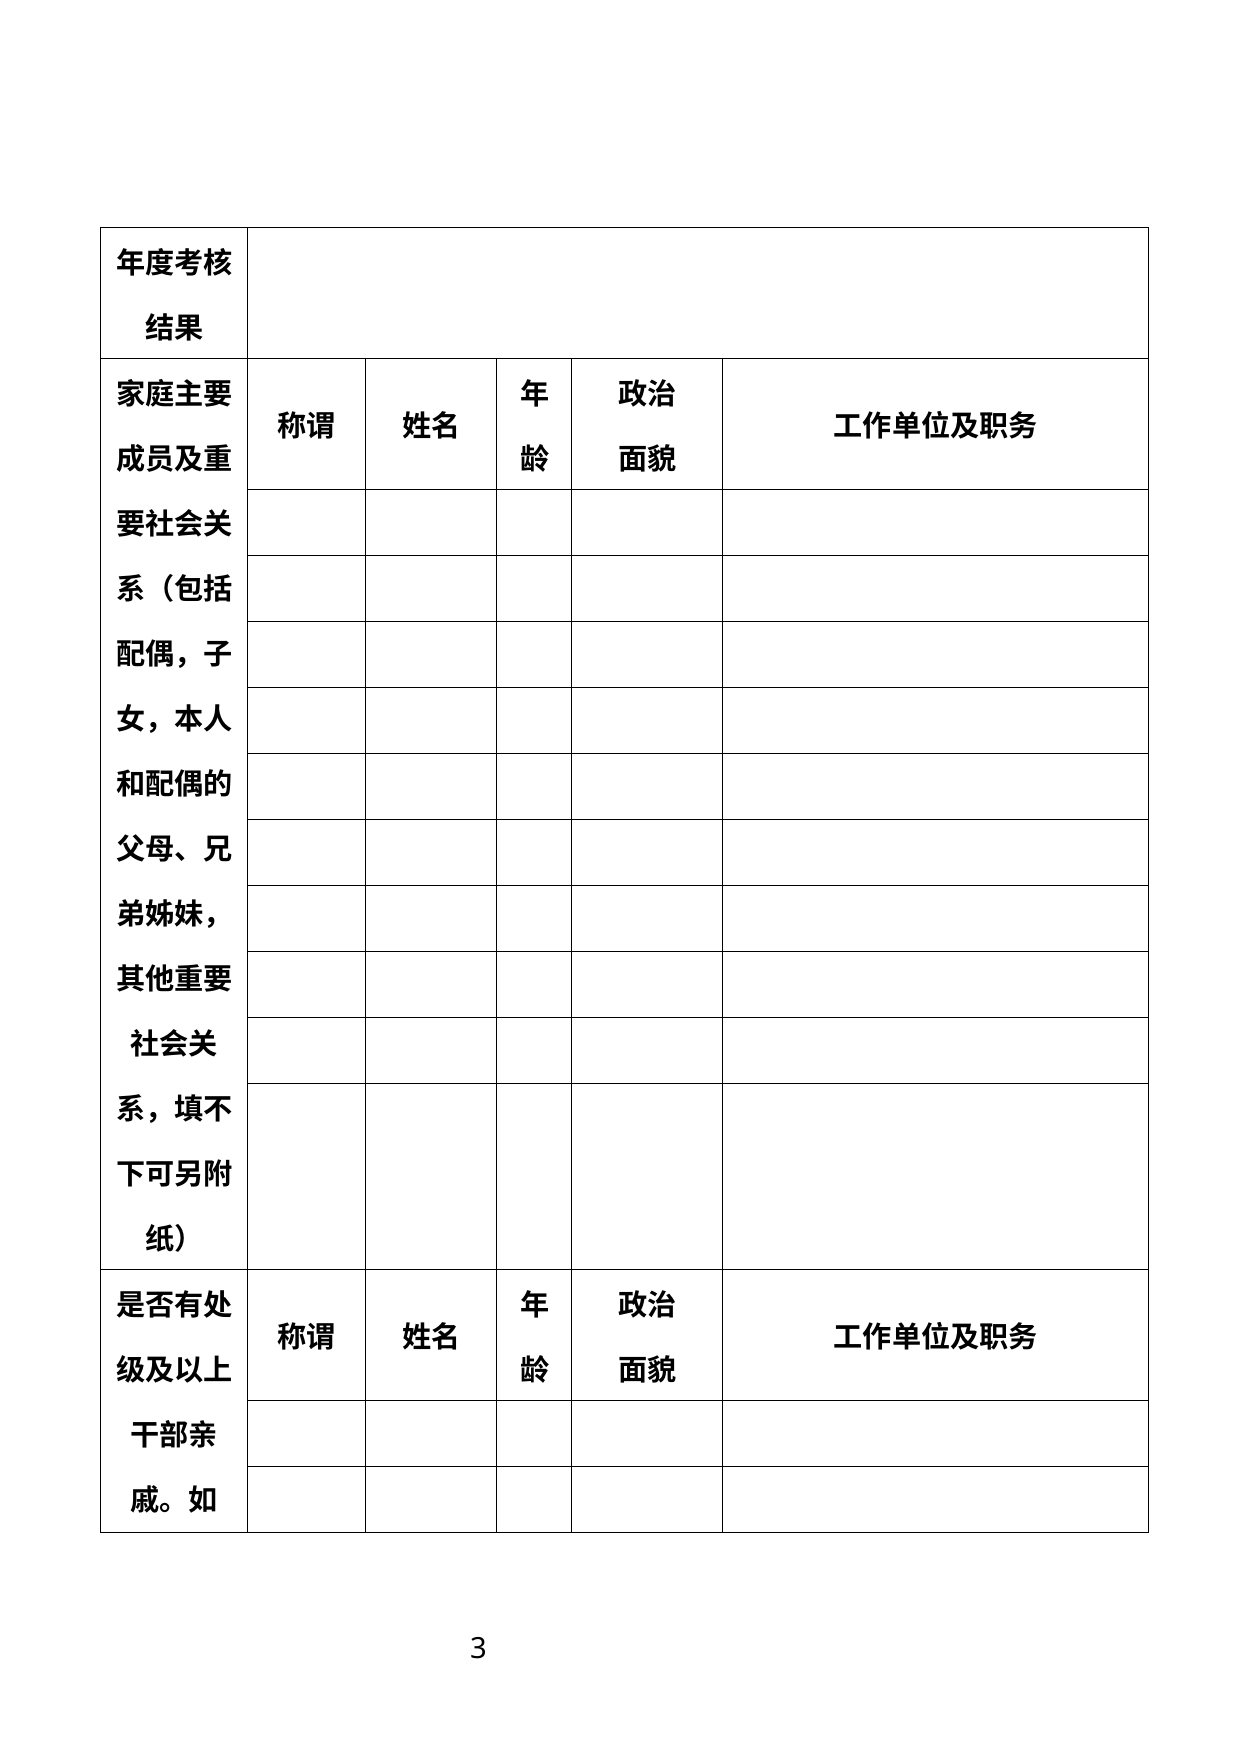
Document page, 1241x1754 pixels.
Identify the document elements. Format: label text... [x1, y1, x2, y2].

table_cell 姓名 [366, 359, 496, 489]
table_cell [497, 622, 571, 687]
table_cell [723, 622, 1148, 687]
table_cell [497, 490, 571, 555]
table_cell 年龄 [497, 1270, 571, 1400]
table_cell [248, 688, 365, 753]
table_cell [366, 952, 496, 1017]
table_cell 称谓 [248, 359, 365, 489]
table_cell [248, 754, 365, 819]
table_cell 年龄 [497, 359, 571, 489]
table_cell 称谓 [248, 1270, 365, 1400]
table_cell [248, 1467, 365, 1532]
table_cell [723, 1018, 1148, 1083]
table_cell [248, 1401, 365, 1466]
table_cell [248, 1018, 365, 1083]
table_cell [572, 1467, 722, 1532]
table_cell [723, 952, 1148, 1017]
table_cell 工作单位及职务 [723, 359, 1148, 489]
table_cell [497, 556, 571, 621]
table_cell 是否有处级及以上干部亲戚。如有，请如实填写 [101, 1270, 247, 1532]
table_cell 工作单位及职务 [723, 1270, 1148, 1400]
table_cell [497, 820, 571, 885]
table_header 年度考核结果 [101, 228, 247, 358]
table_cell [723, 820, 1148, 885]
table_cell [572, 556, 722, 621]
table_cell [248, 490, 365, 555]
table_cell [572, 886, 722, 951]
table_cell [723, 1401, 1148, 1466]
table_cell [366, 490, 496, 555]
table_cell [248, 952, 365, 1017]
table_cell [366, 1401, 496, 1466]
table_cell [572, 490, 722, 555]
table_cell [723, 886, 1148, 951]
table_cell [572, 820, 722, 885]
table_cell [497, 886, 571, 951]
table_cell [248, 622, 365, 687]
table_cell [248, 1084, 365, 1269]
table_header [248, 228, 1148, 358]
table_cell [248, 820, 365, 885]
table_cell [723, 1084, 1148, 1269]
table_cell [366, 688, 496, 753]
table_cell [497, 754, 571, 819]
table_cell [497, 952, 571, 1017]
table_cell [366, 820, 496, 885]
table_cell [723, 1467, 1148, 1532]
table_cell [497, 1018, 571, 1083]
table_cell [572, 622, 722, 687]
table_cell [572, 1401, 722, 1466]
table_cell 家庭主要 成员及重要社会关系（包括配偶，子女，本人和配偶的父母、兄弟姊妹，其他重要社会关系，填不下可另附纸） [101, 359, 247, 1269]
table_cell [497, 688, 571, 753]
table_cell [366, 886, 496, 951]
table_cell [366, 556, 496, 621]
table_cell [497, 1084, 571, 1269]
table_cell [366, 622, 496, 687]
table_cell [572, 952, 722, 1017]
table_cell [248, 556, 365, 621]
table_cell [572, 1018, 722, 1083]
table_cell [572, 754, 722, 819]
table_cell [723, 556, 1148, 621]
table_cell [366, 1018, 496, 1083]
table_cell [366, 754, 496, 819]
table_cell 姓名 [366, 1270, 496, 1400]
table_cell [723, 490, 1148, 555]
table_cell [572, 688, 722, 753]
table_cell 政治 面貌 [572, 1270, 722, 1400]
table_cell [572, 1084, 722, 1269]
table_cell [497, 1467, 571, 1532]
table_cell [723, 688, 1148, 753]
table_cell [497, 1401, 571, 1466]
table_cell [366, 1084, 496, 1269]
table_cell [248, 886, 365, 951]
table_cell [366, 1467, 496, 1532]
table_cell [723, 754, 1148, 819]
table_cell 政治 面貌 [572, 359, 722, 489]
